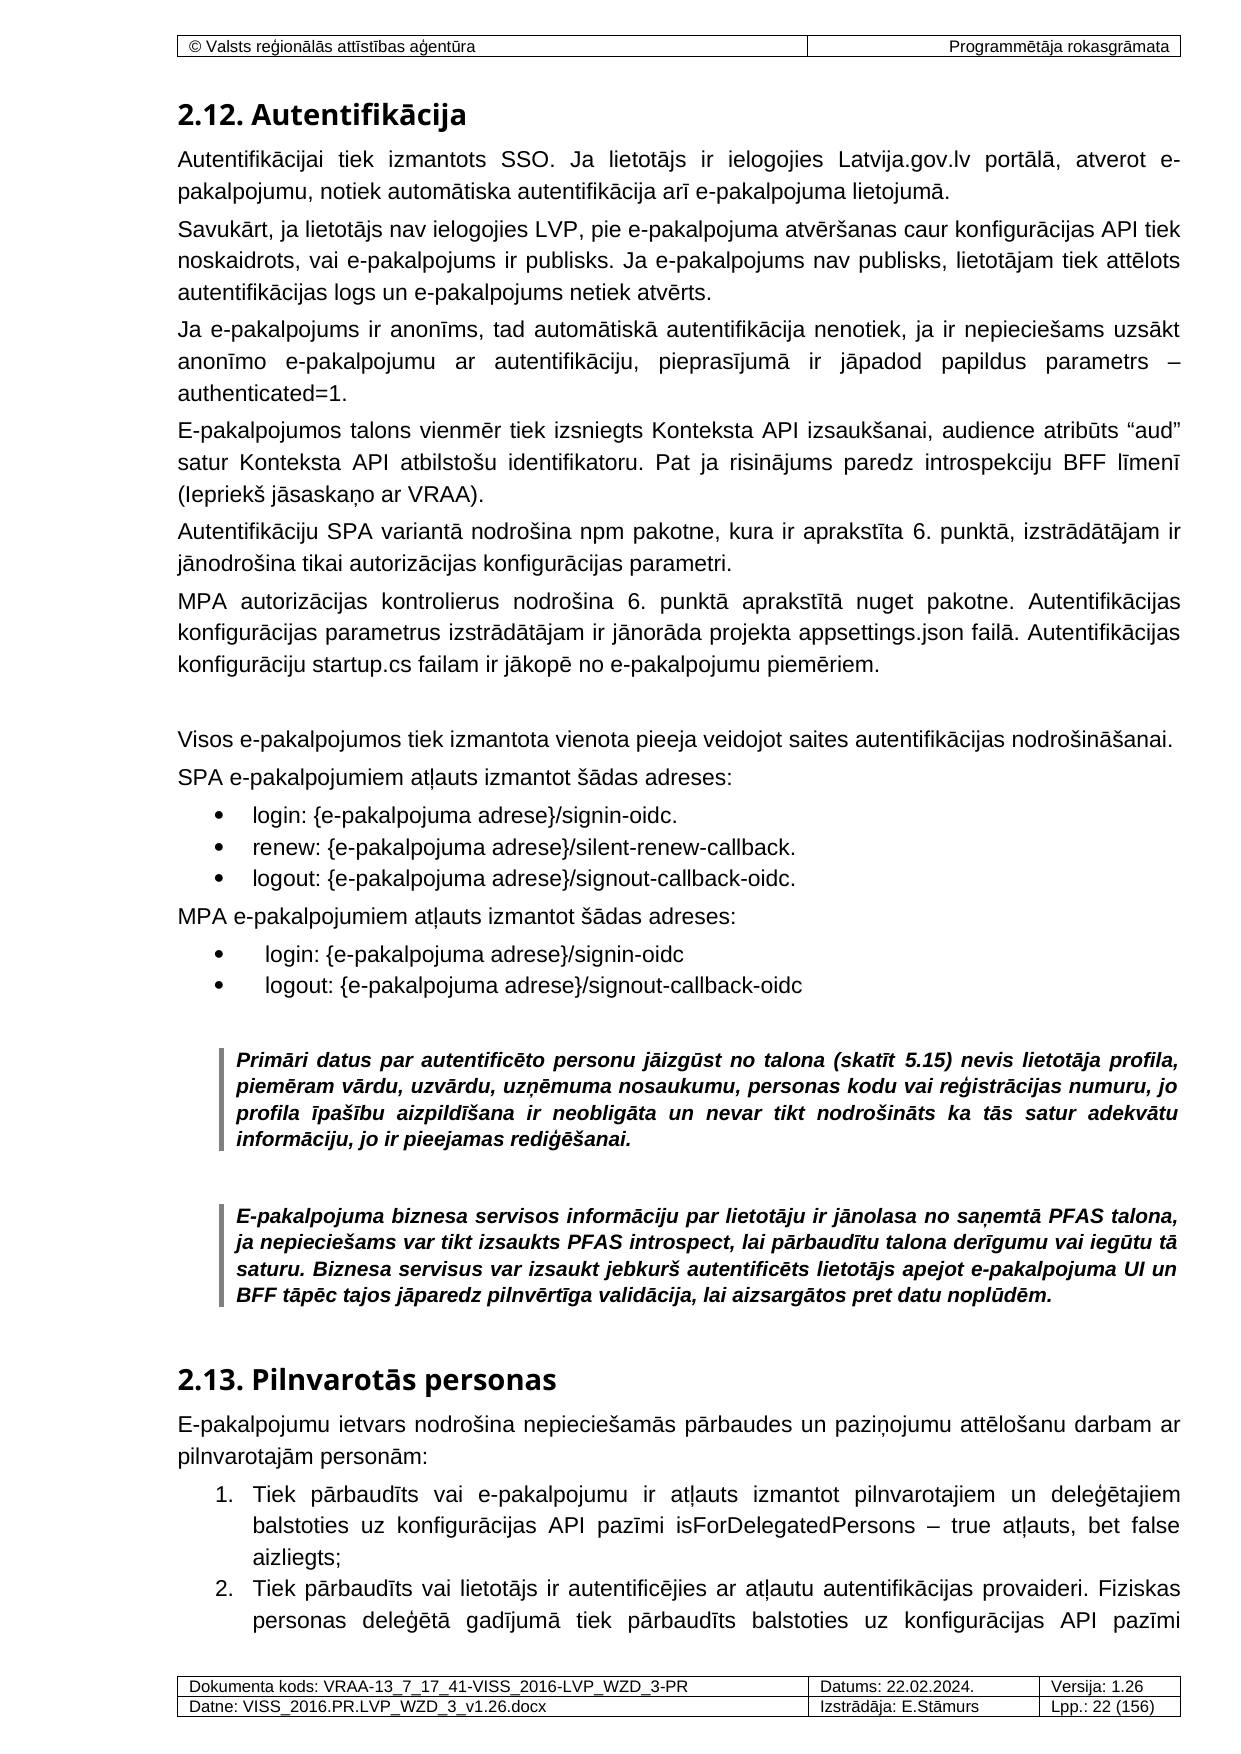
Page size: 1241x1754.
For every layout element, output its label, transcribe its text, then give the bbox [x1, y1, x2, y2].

list renew: {e-pakalpojuma adrese}/silent-renew-callback. [215, 834, 1181, 860]
list login: {e-pakalpojuma adrese}/signin-oidc [215, 941, 1181, 967]
subtitle Pilnvarotās personas [177, 1359, 1181, 1399]
text Autentifikāciju SPA variantā nodrošina npm pakotne, kura ir aprakstīta 6. punktā, izstrādātājam ir jānodrošina tikai autorizācijas konfigurācijas parametri. [177, 518, 1181, 576]
text E-pakalpojumos talons vienmēr tiek izsniegts Konteksta API izsaukšanai, audience atribūts “aud” satur Konteksta API atbilstošu identifikatoru. Pat ja risinājums paredz introspekciju BFF līmenī (Iepriekš jāsaskaņo ar VRAA). [177, 417, 1181, 507]
subtitle Autentifikācija [177, 94, 1181, 134]
text Primāri datus par autentificēto personu jāizgūst no talona (skatīt 5.15) nevis lietotāja profila, piemēram vārdu, uzvārdu, uzņēmuma nosaukumu, personas kodu vai reģistrācijas numuru, jo profila īpašību aizpildīšana ir neobligāta un nevar tikt nodrošināts ka tās satur adekvātu informāciju, jo ir pieejamas rediģēšanai. [224, 1048, 1181, 1151]
text Savukārt, ja lietotājs nav ielogojies LVP, pie e-pakalpojuma atvēršanas caur konfigurācijas API tiek noskaidrots, vai e-pakalpojums ir publisks. Ja e-pakalpojums nav publisks, lietotājam tiek attēlots autentifikācijas logs un e-pakalpojums netiek atvērts. [177, 216, 1181, 305]
list logout: {e-pakalpojuma adrese}/signout-callback-oidc [215, 972, 1181, 999]
text Autentifikācijai tiek izmantots SSO. Ja lietotājs ir ielogojies Latvija.gov.lv portālā, atverot e-pakalpojumu, notiek automātiska autentifikācija arī e-pakalpojuma lietojumā. [177, 146, 1181, 204]
text E-pakalpojumu ietvars nodrošina nepieciešamās pārbaudes un paziņojumu attēlošanu darbam ar pilnvarotajām personām: [177, 1411, 1181, 1469]
list logout: {e-pakalpojuma adrese}/signout-callback-oidc. [215, 865, 1181, 892]
list Tiek pārbaudīts vai e-pakalpojumu ir atļauts izmantot pilnvarotajiem un deleģētajiem balstoties uz konfigurācijas API pazīmi isForDelegatedPersons – true atļauts, bet false aizliegts; [215, 1481, 1181, 1570]
text MPA autorizācijas kontrolierus nodrošina 6. punktā aprakstītā nuget pakotne. Autentifikācijas konfigurācijas parametrus izstrādātājam ir jānorāda projekta appsettings.json failā. Autentifikācijas konfigurāciju startup.cs failam ir jākopē no e-pakalpojumu piemēriem. [177, 588, 1181, 677]
text MPA e-pakalpojumiem atļauts izmantot šādas adreses: [177, 903, 1181, 929]
list login: {e-pakalpojuma adrese}/signin-oidc. [215, 802, 1181, 828]
text SPA e-pakalpojumiem atļauts izmantot šādas adreses: [177, 764, 1181, 791]
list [215, 1575, 1181, 1633]
text Visos e-pakalpojumos tiek izmantota vienota pieeja veidojot saites autentifikācijas nodrošināšanai. [177, 726, 1181, 753]
text E-pakalpojuma biznesa servisos informāciju par lietotāju ir jānolasa no saņemtā PFAS talona, ja nepieciešams var tikt izsaukts PFAS introspect, lai pārbaudītu talona derīgumu vai iegūtu tā saturu. Biznesa servisus var izsaukt jebkurš autentificēts lietotājs apejot e-pakalpojuma UI un BFF tāpēc tajos jāparedz pilnvērtīga validācija, lai aizsargātos pret datu noplūdēm. [224, 1204, 1181, 1307]
text Ja e-pakalpojums ir anonīms, tad automātiskā autentifikācija nenotiek, ja ir nepieciešams uzsākt anonīmo e-pakalpojumu ar autentifikāciju, pieprasījumā ir jāpadod papildus parametrs – authenticated=1. [177, 316, 1181, 406]
